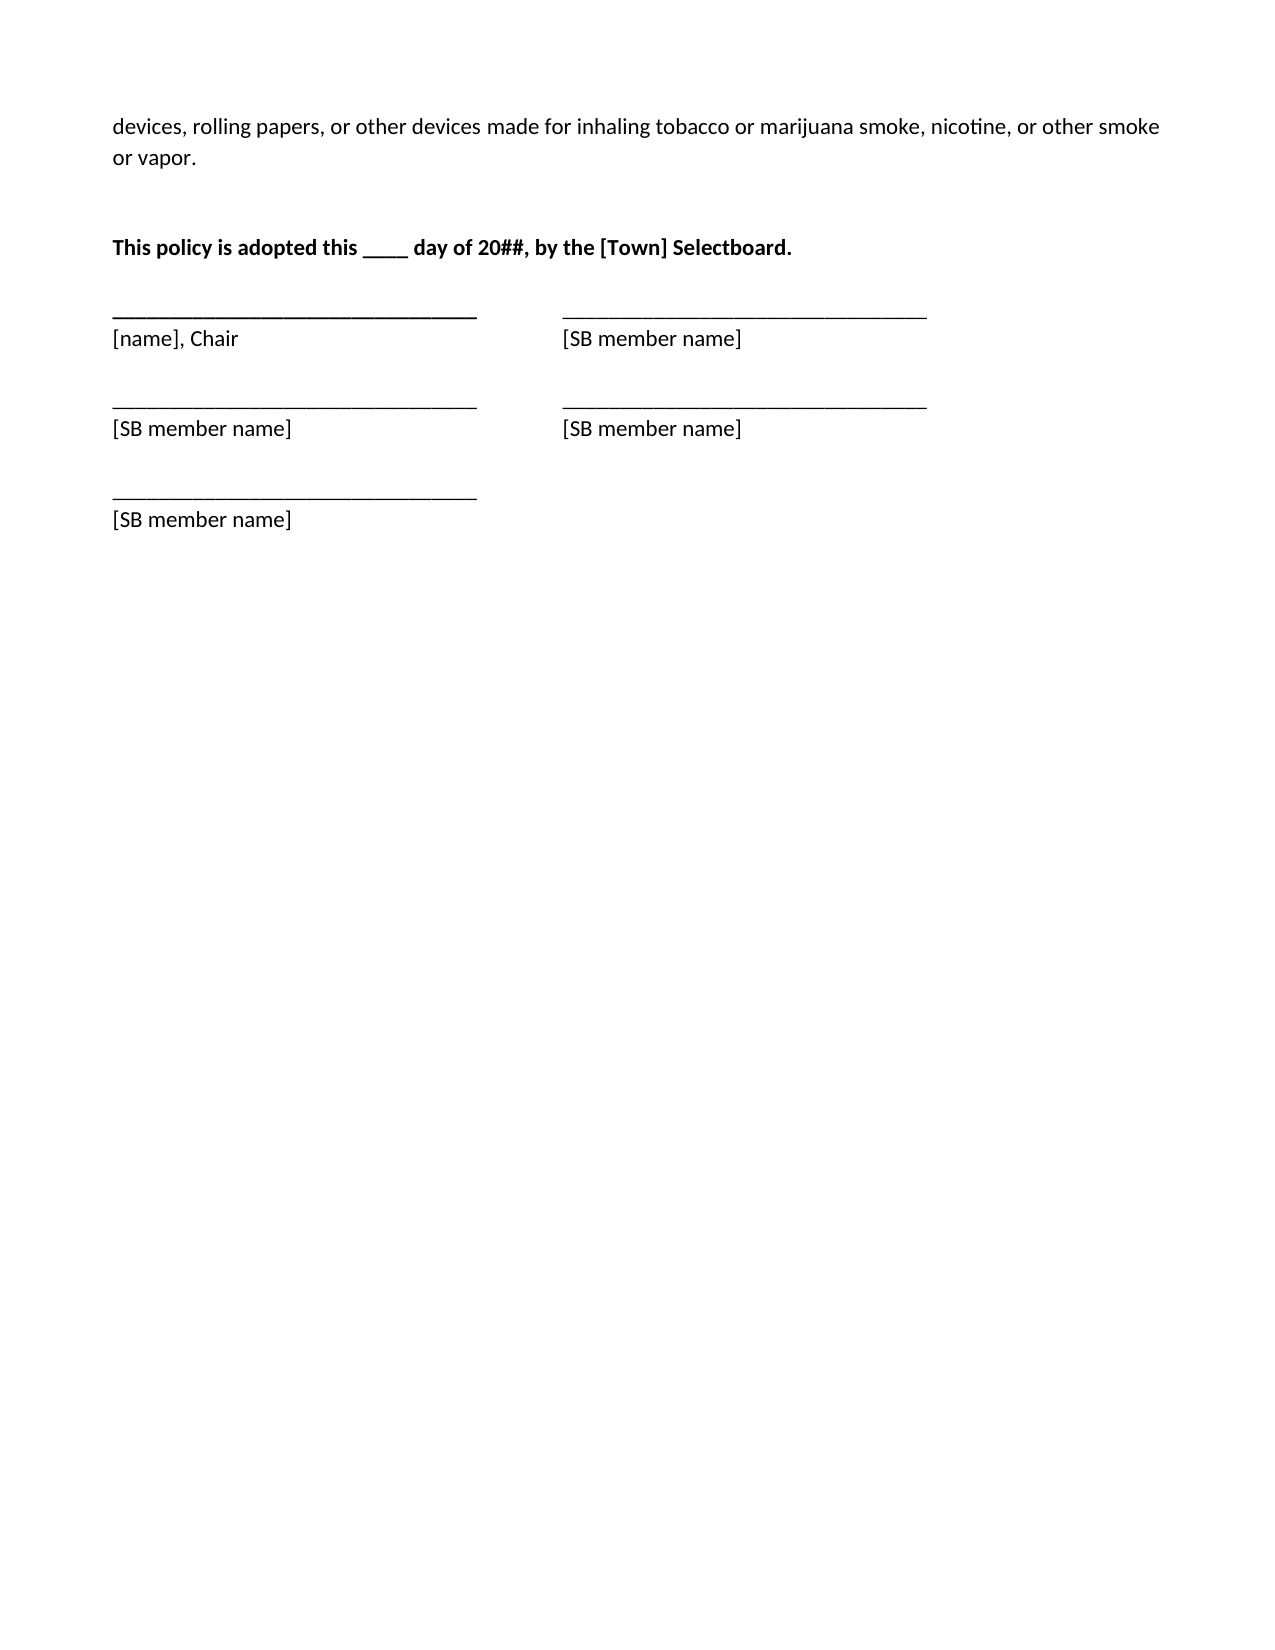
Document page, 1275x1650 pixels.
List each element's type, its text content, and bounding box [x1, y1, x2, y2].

text [SB member name] [SB member name] [112, 414, 1162, 443]
text This policy is adopted this ____ day of 20##, by the [Town] Selectboard. [112, 233, 1162, 261]
text ________________________________ [112, 475, 1162, 503]
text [112, 112, 1162, 171]
text ________________________________ ________________________________ [112, 384, 1162, 412]
text [name], Chair [SB member name] [112, 324, 1162, 352]
text ________________________________ ________________________________ [112, 294, 1162, 322]
text [SB member name] [112, 505, 1162, 533]
